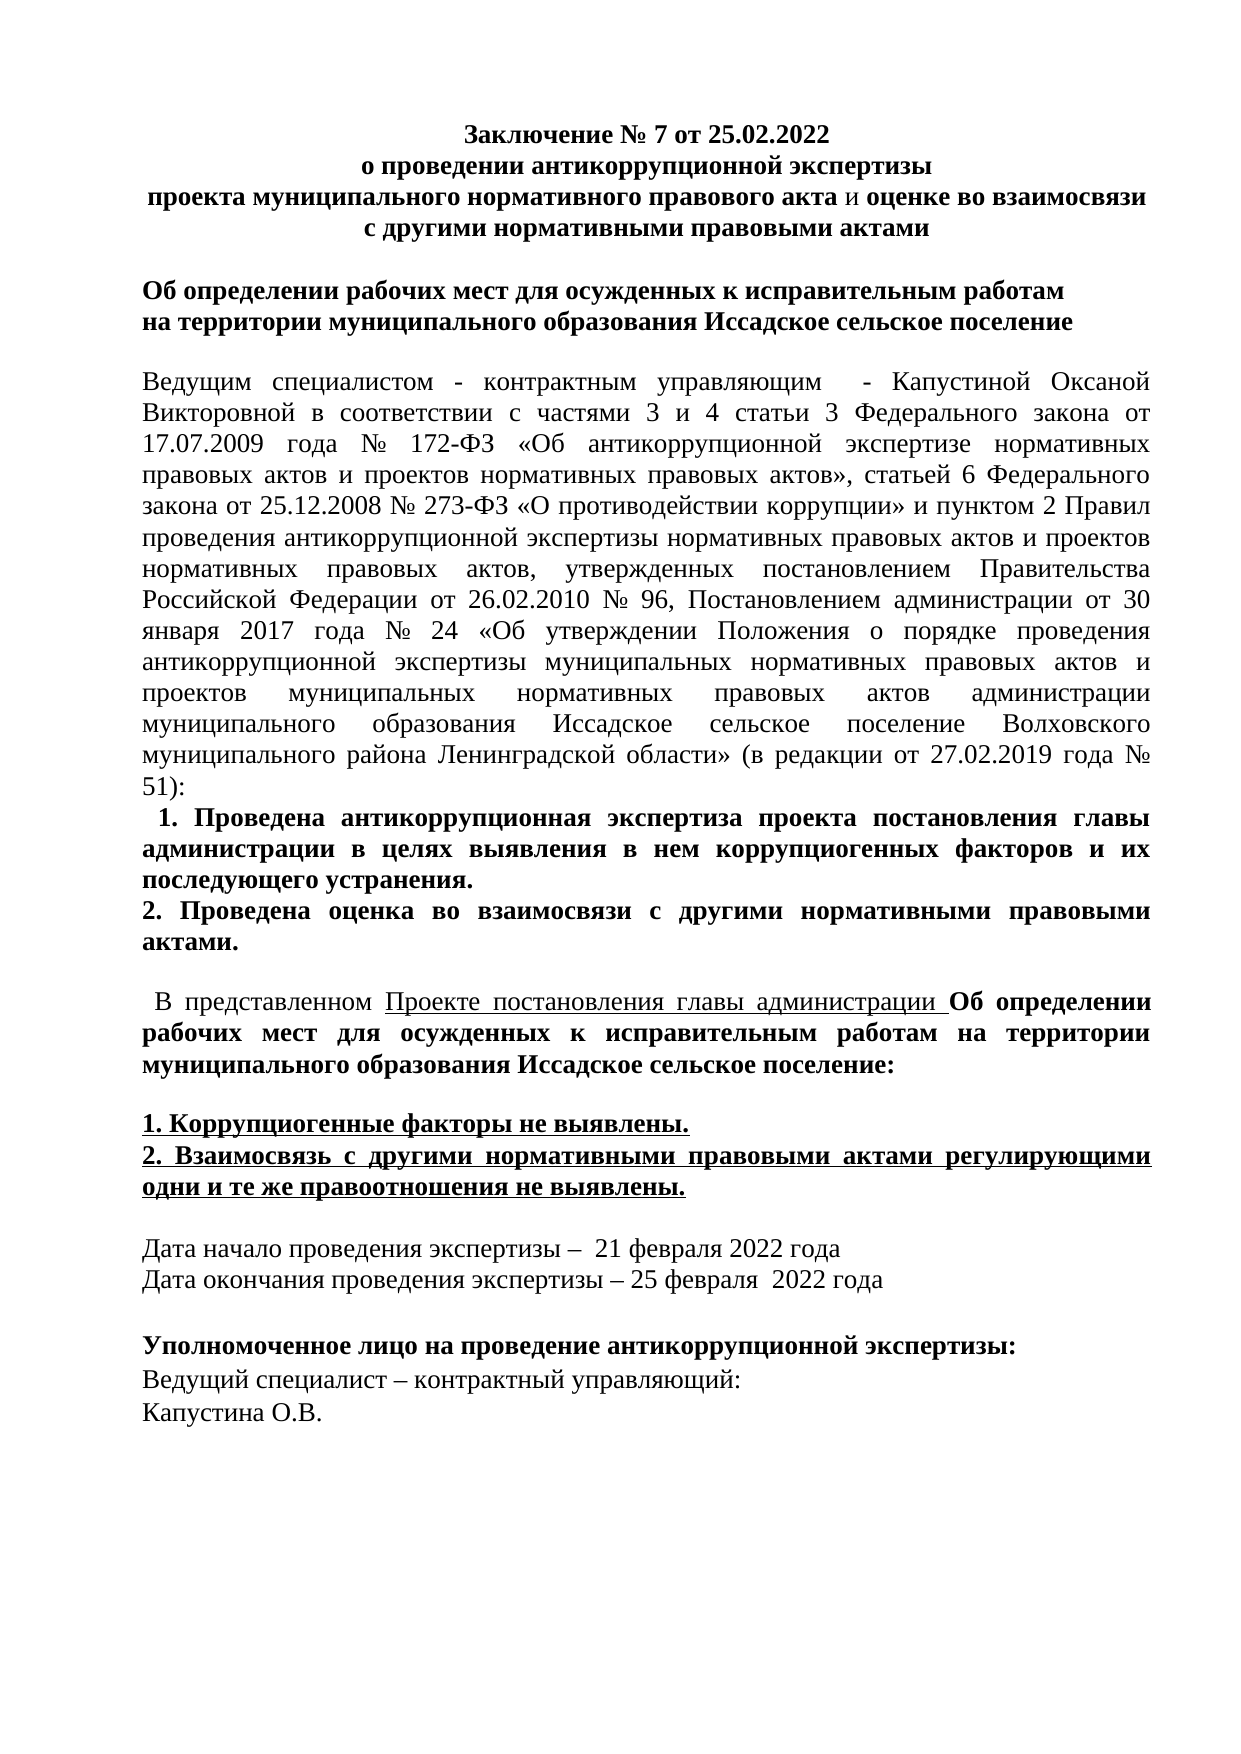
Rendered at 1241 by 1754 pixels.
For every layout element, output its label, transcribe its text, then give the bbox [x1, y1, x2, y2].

text проекта муниципального нормативного правового акта и оценке во взаимосвязи с другими нормативными правовыми актами [142, 180, 1152, 243]
title Дата окончания проведения экспертизы – 25 февраля 2022 года [142, 1263, 1152, 1294]
text Ведущий специалист – контрактный управляющий: Капустина О.В. [142, 1362, 1152, 1429]
text 1. Коррупциогенные факторы не выявлены. [142, 1108, 1152, 1139]
text Ведущим специалистом - контрактным управляющим - Капустиной Оксаной Викторовной в соответствии с частями 3 и 4 статьи 3 Федерального закона от 17.07.2009 года № 172-ФЗ «Об антикоррупционной экспертизе нормативных правовых актов и проектов нормативных правовых актов», статьей 6 Федерального закона от 25.12.2008 № 273-ФЗ «О противодействии коррупции» и пунктом 2 Правил проведения антикоррупционной экспертизы нормативных правовых актов и проектов нормативных правовых актов, утвержденных постановлением Правительства Российской Федерации от 26.02.2010 № 96, Постановлением администрации от 30 января 2017 года № 24 «Об утверждении Положения о порядке проведения антикоррупционной экспертизы муниципальных нормативных правовых актов и проектов муниципальных нормативных правовых актов администрации муниципального образования Иссадское сельское поселение Волховского муниципального района Ленинградской области» (в редакции от 27.02.2019 года № 51): [142, 365, 1152, 801]
text 2. Проведена оценка во взаимосвязи с другими нормативными правовыми актами. [142, 894, 1152, 957]
text 1. Проведена антикоррупционная экспертиза проекта постановления главы администрации в целях выявления в нем коррупциогенных факторов и их последующего устранения. [142, 801, 1152, 894]
text Об определении рабочих мест для осужденных к исправительным работам [142, 274, 1152, 305]
text Уполномоченное лицо на проведение антикоррупционной экспертизы: [142, 1328, 1152, 1362]
text Заключение № 7 от 25.02.2022 [142, 118, 1152, 149]
title Дата начало проведения экспертизы – 21 февраля 2022 года [142, 1232, 1152, 1263]
text на территории муниципального образования Иссадское сельское поселение [142, 305, 1152, 336]
text 2. Взаимосвязь с другими нормативными правовыми актами регулирующими одни и те же правоотношения не выявлены. [142, 1139, 1152, 1166]
text В представленном Проекте постановления главы администрации Об определении рабочих мест для осужденных к исправительным работам на территории муниципального образования Иссадское сельское поселение: [142, 985, 1152, 1079]
text 2. Взаимосвязь с другими нормативными правовыми актами регулирующими одни и те же правоотношения не выявлены. [142, 1167, 1152, 1201]
text о проведении антикоррупционной экспертизы [142, 149, 1152, 180]
